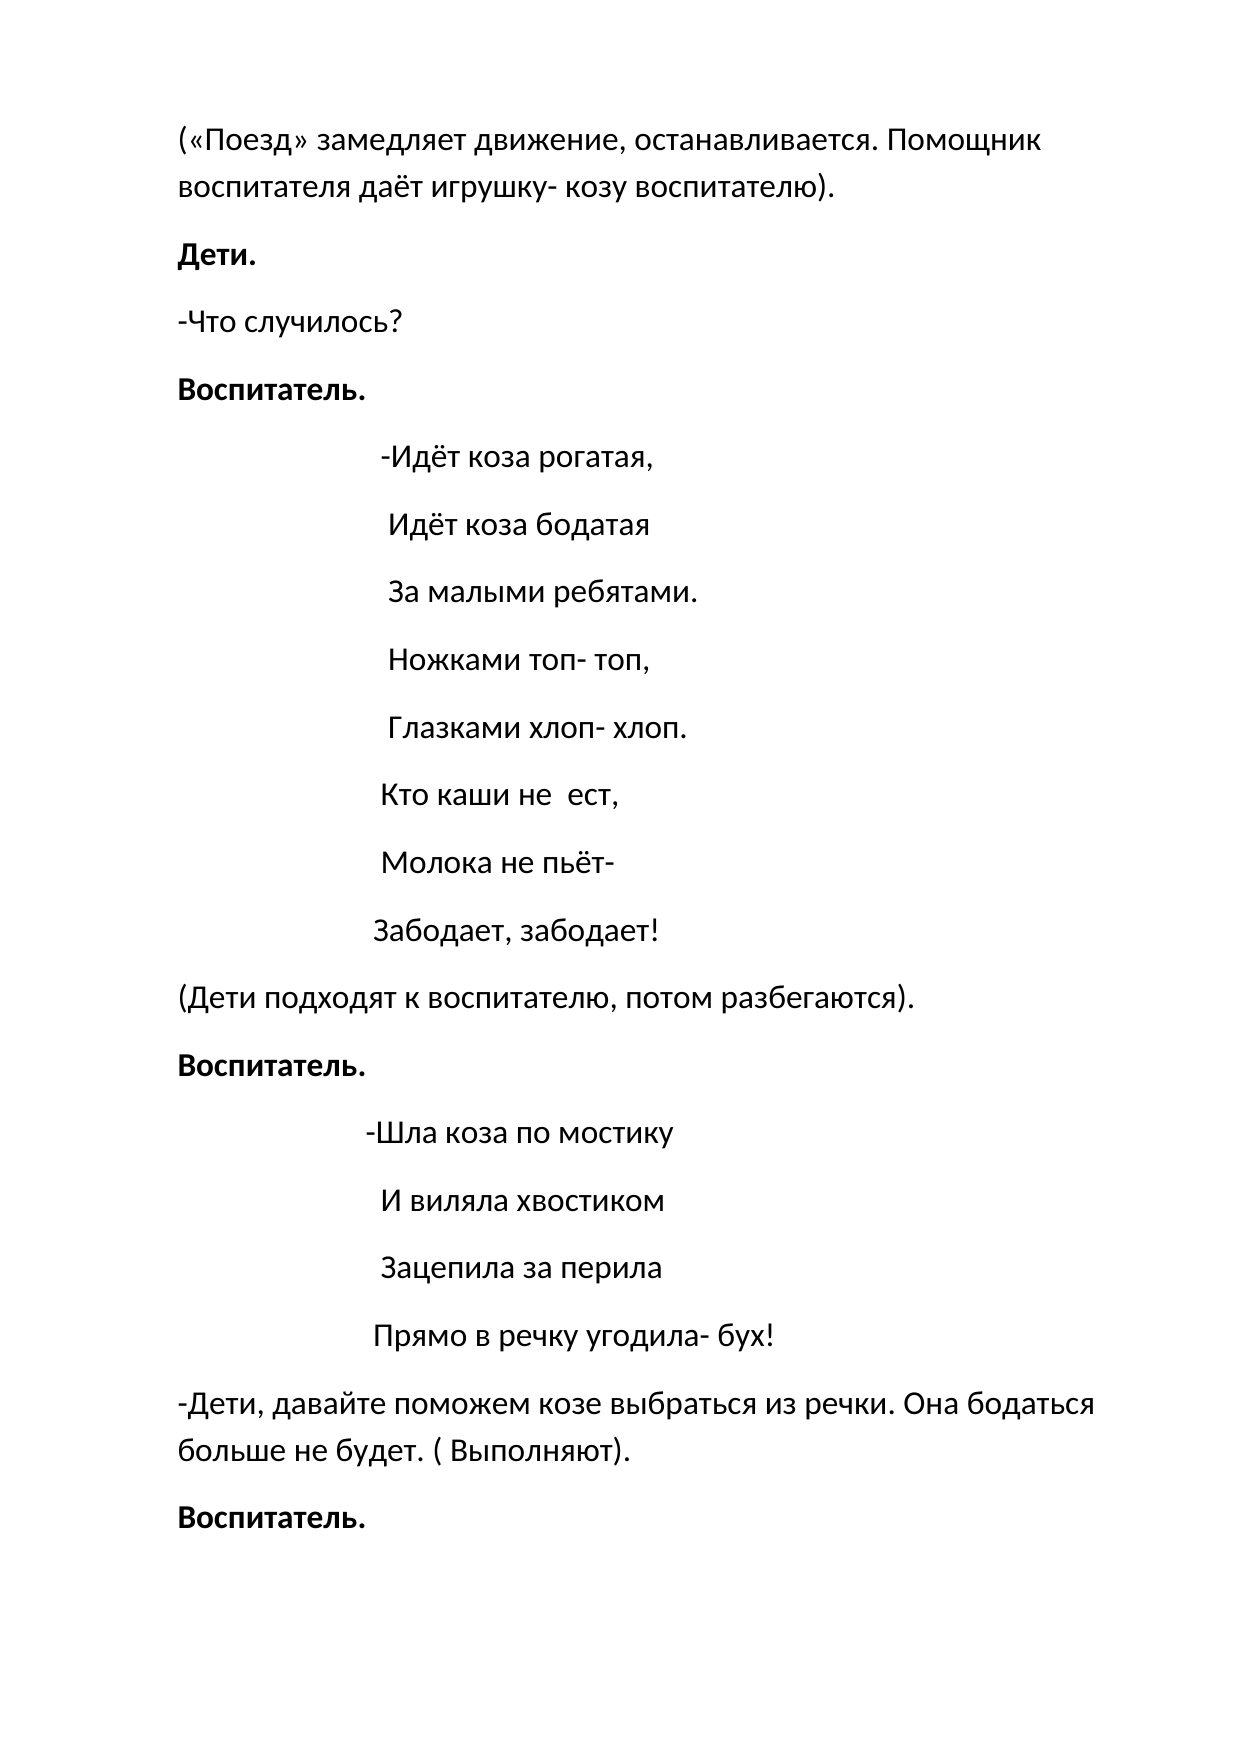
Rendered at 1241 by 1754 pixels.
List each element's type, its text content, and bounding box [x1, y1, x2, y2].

text -Идёт коза рогатая, [177, 435, 1152, 476]
text И виляла хвостиком [177, 1179, 1152, 1220]
text Воспитатель. [177, 368, 1152, 408]
text Воспитатель. [177, 1496, 1152, 1537]
text (Дети подходят к воспитателю, потом разбегаются). [177, 976, 1152, 1017]
text Прямо в речку угодила- бух! [177, 1314, 1152, 1355]
text Идёт коза бодатая [177, 503, 1152, 544]
text Кто каши не ест, [177, 773, 1152, 814]
text Дети. [177, 232, 1152, 273]
text Ножками топ- топ, [177, 638, 1152, 679]
text Воспитатель. [177, 1044, 1152, 1084]
text -Что случилось? [177, 300, 1152, 341]
text -Шла коза по мостику [177, 1111, 1152, 1152]
text Глазками хлоп- хлоп. [177, 706, 1152, 746]
text Молока не пьёт- [177, 841, 1152, 882]
text За малыми ребятами. [177, 571, 1152, 611]
text -Дети, давайте поможем козе выбраться из речки. Она бодаться больше не будет. ( Выполняют). [177, 1382, 1152, 1469]
text Забодает, забодает! [177, 908, 1152, 949]
text Зацепила за перила [177, 1247, 1152, 1287]
text («Поезд» замедляет движение, останавливается. Помощник воспитателя даёт игрушку- козу воспитателю). [177, 118, 1152, 206]
